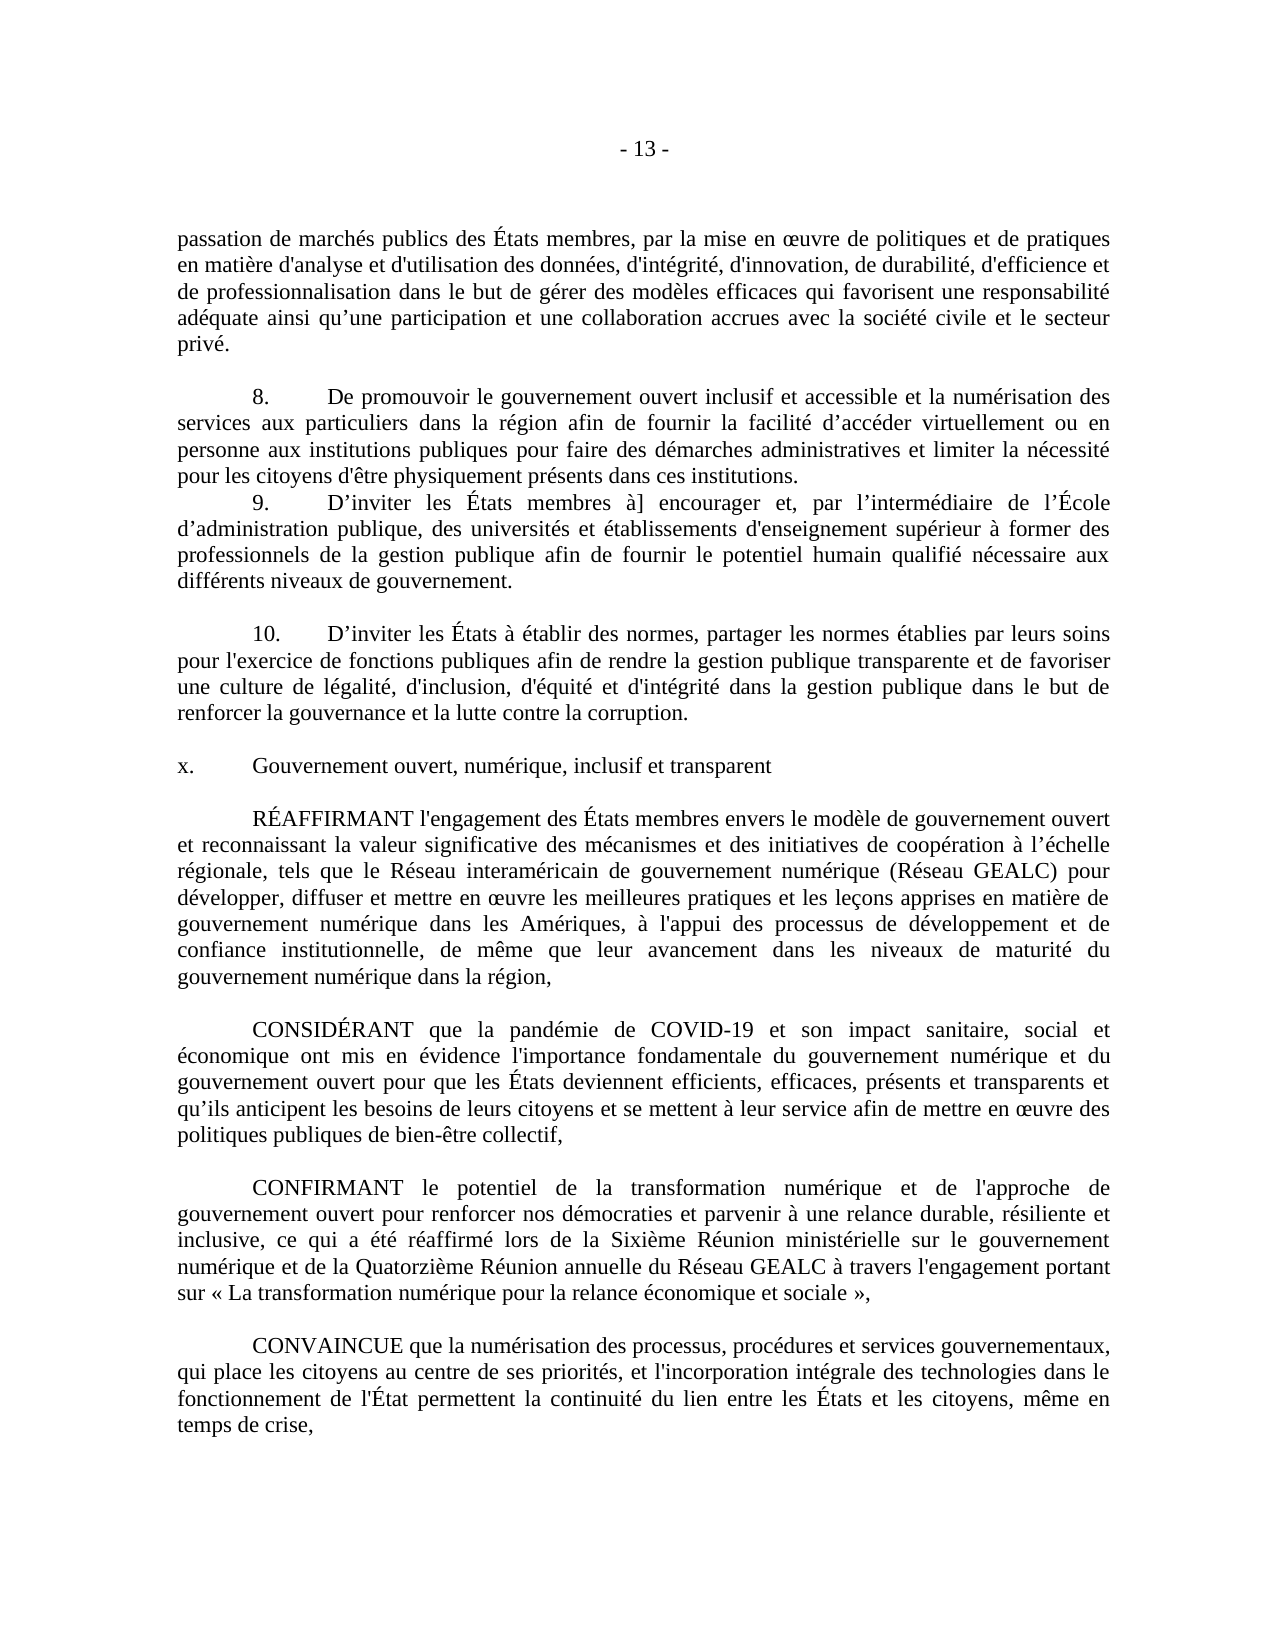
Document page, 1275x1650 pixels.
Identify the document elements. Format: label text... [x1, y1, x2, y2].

text 10. D’inviter les États à établir des normes, partager les normes établies par leurs soins pour l'exercice de fonctions publiques afin de rendre la gestion publique transparente et de favoriser une culture de légalité, d'inclusion, d'équité et d'intégrité dans la gestion publique dans le but de renforcer la gouvernance et la lutte contre la corruption. [177, 620, 1111, 726]
text 8. De promouvoir le gouvernement ouvert inclusif et accessible et la numérisation des services aux particuliers dans la région afin de fournir la facilité d’accéder virtuellement ou en personne aux institutions publiques pour faire des démarches administratives et limiter la nécessité pour les citoyens d'être physiquement présents dans ces institutions. [177, 383, 1111, 488]
text 9. D’inviter les États membres à] encourager et, par l’intermédiaire de l’École d’administration publique, des universités et établissements d'enseignement supérieur à former des professionnels de la gestion publique afin de fournir le potentiel humain qualifié nécessaire aux différents niveaux de gouvernement. [177, 488, 1111, 594]
subtitle Gouvernement ouvert, numérique, inclusif et transparent [177, 752, 1111, 778]
text CONFIRMANT le potentiel de la transformation numérique et de l'approche de gouvernement ouvert pour renforcer nos démocraties et parvenir à une relance durable, résiliente et inclusive, ce qui a été réaffirmé lors de la Sixième Réunion ministérielle sur le gouvernement numérique et de la Quatorzième Réunion annuelle du Réseau GEALC à travers l'engagement portant sur « La transformation numérique pour la relance économique et sociale », [177, 1174, 1111, 1306]
text CONSIDÉRANT que la pandémie de COVID-19 et son impact sanitaire, social et économique ont mis en évidence l'importance fondamentale du gouvernement numérique et du gouvernement ouvert pour que les États deviennent efficients, efficaces, présents et transparents et qu’ils anticipent les besoins de leurs citoyens et se mettent à leur service afin de mettre en œuvre des politiques publiques de bien-être collectif, [177, 1016, 1111, 1147]
text RÉAFFIRMANT l'engagement des États membres envers le modèle de gouvernement ouvert et reconnaissant la valeur significative des mécanismes et des initiatives de coopération à l’échelle régionale, tels que le Réseau interaméricain de gouvernement numérique (Réseau GEALC) pour développer, diffuser et mettre en œuvre les meilleures pratiques et les leçons apprises en matière de gouvernement numérique dans les Amériques, à l'appui des processus de développement et de confiance institutionnelle, de même que leur avancement dans les niveaux de maturité du gouvernement numérique dans la région, [177, 805, 1111, 989]
text CONVAINCUE que la numérisation des processus, procédures et services gouvernementaux, qui place les citoyens au centre de ses priorités, et l'incorporation intégrale des technologies dans le fonctionnement de l'État permettent la continuité du lien entre les États et les citoyens, même en temps de crise, [177, 1332, 1111, 1437]
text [177, 225, 1111, 357]
